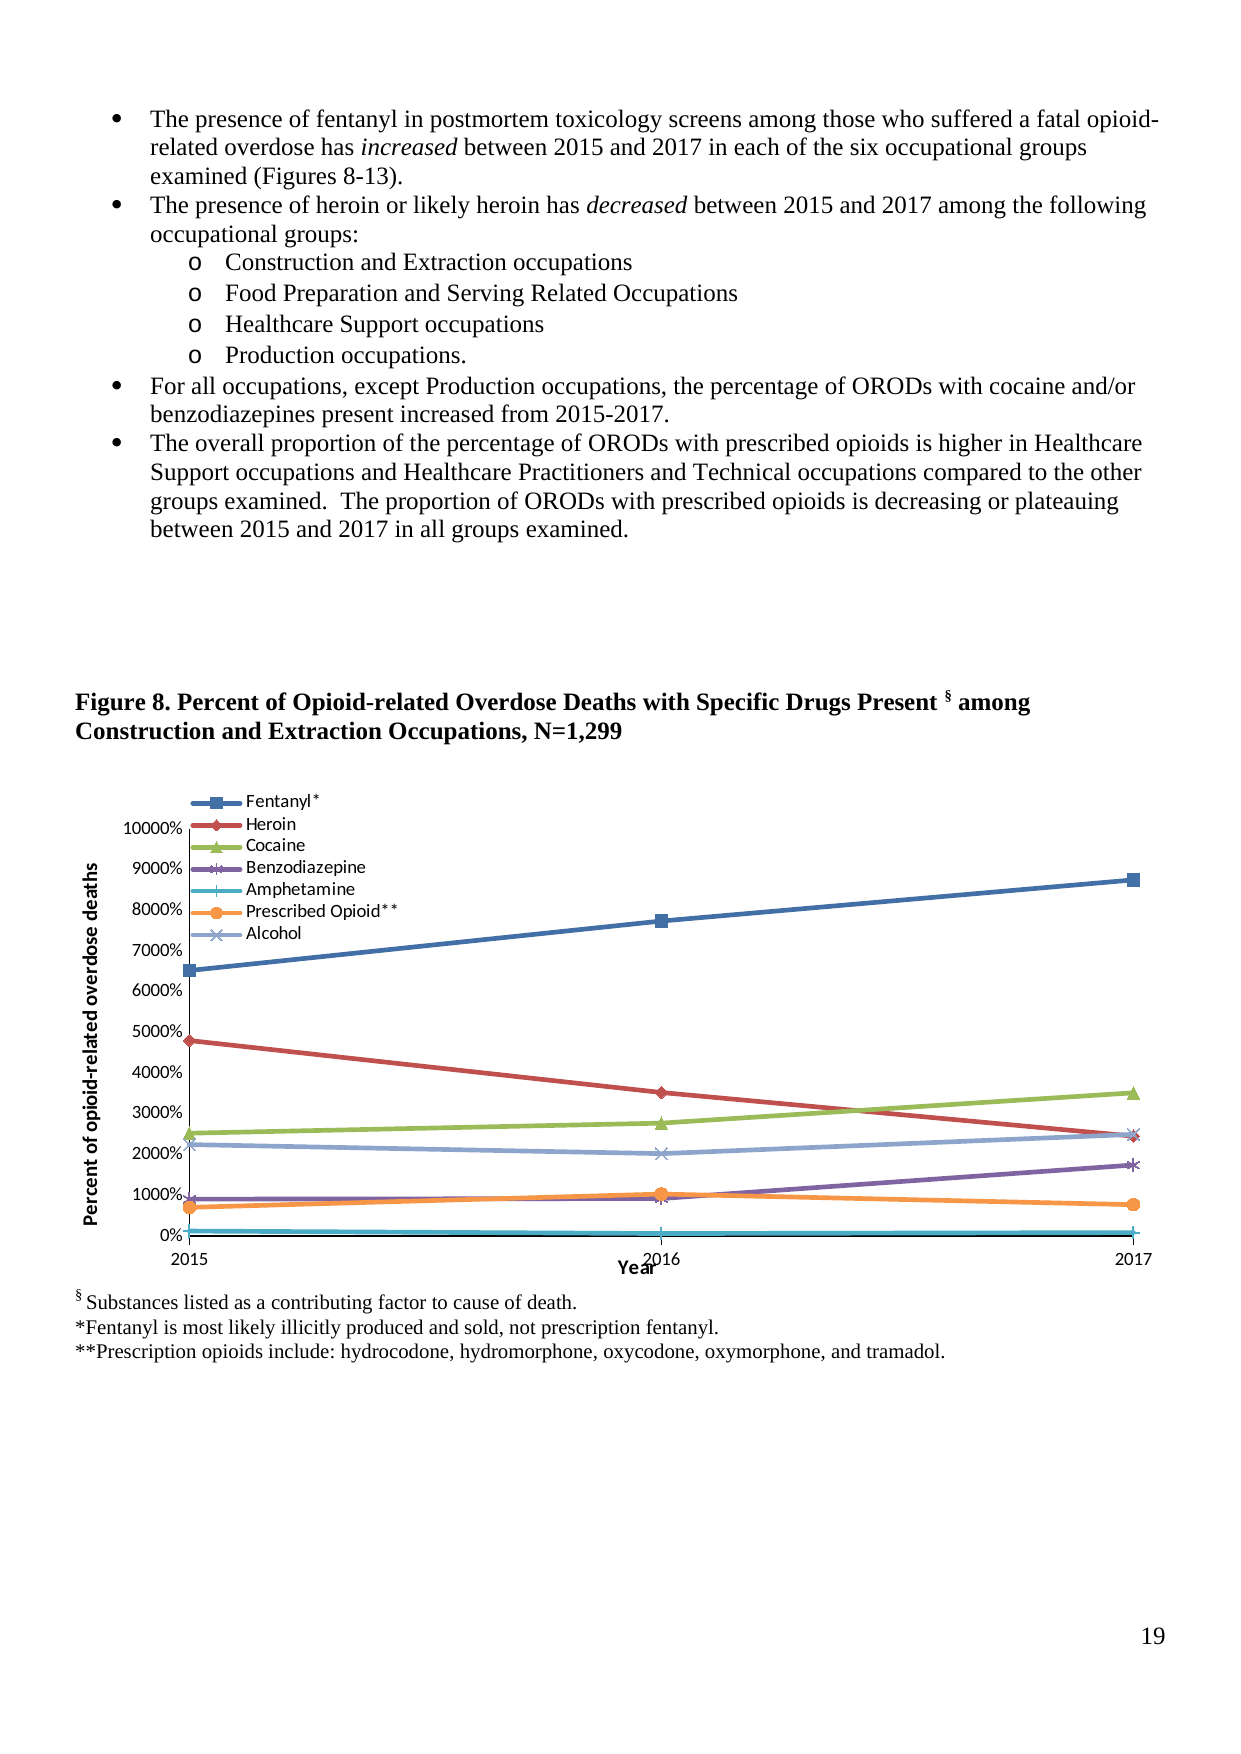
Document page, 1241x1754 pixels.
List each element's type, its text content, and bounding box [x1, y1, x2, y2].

text Figure 8. Percent of Opioid-related Overdose Deaths with Specific Drugs Present § among Construction and Extraction Occupations, N=1,299 [75, 687, 1165, 773]
list Healthcare Support occupations [187, 309, 1165, 340]
list Construction and Extraction occupations [187, 247, 1165, 278]
list The presence of fentanyl in postmortem toxicology screens among those who suffered a fatal opioid-related overdose has increased between 2015 and 2017 in each of the six occupational groups examined (Figures 8-13). [112, 104, 1165, 190]
list For all occupations, except Production occupations, the percentage of ORODs with cocaine and/or benzodiazepines present increased from 2015-2017. [112, 371, 1165, 428]
list Production occupations. [187, 340, 1165, 371]
text *Fentanyl is most likely illicitly produced and sold, not prescription fentanyl. **Prescription opioids include: hydrocodone, hydromorphone, oxycodone, oxymorphone, and tramadol. [75, 1314, 1165, 1391]
list Food Preparation and Serving Related Occupations [187, 278, 1165, 309]
list The overall proportion of the percentage of ORODs with prescribed opioids is higher in Healthcare Support occupations and Healthcare Practitioners and Technical occupations compared to the other groups examined. The proportion of ORODs with prescribed opioids is decreasing or plateauing between 2015 and 2017 in all groups examined. [112, 428, 1165, 543]
list The presence of heroin or likely heroin has decreased between 2015 and 2017 among the following occupational groups: [112, 190, 1165, 247]
text § Substances listed as a contributing factor to cause of death. [75, 1286, 1165, 1314]
